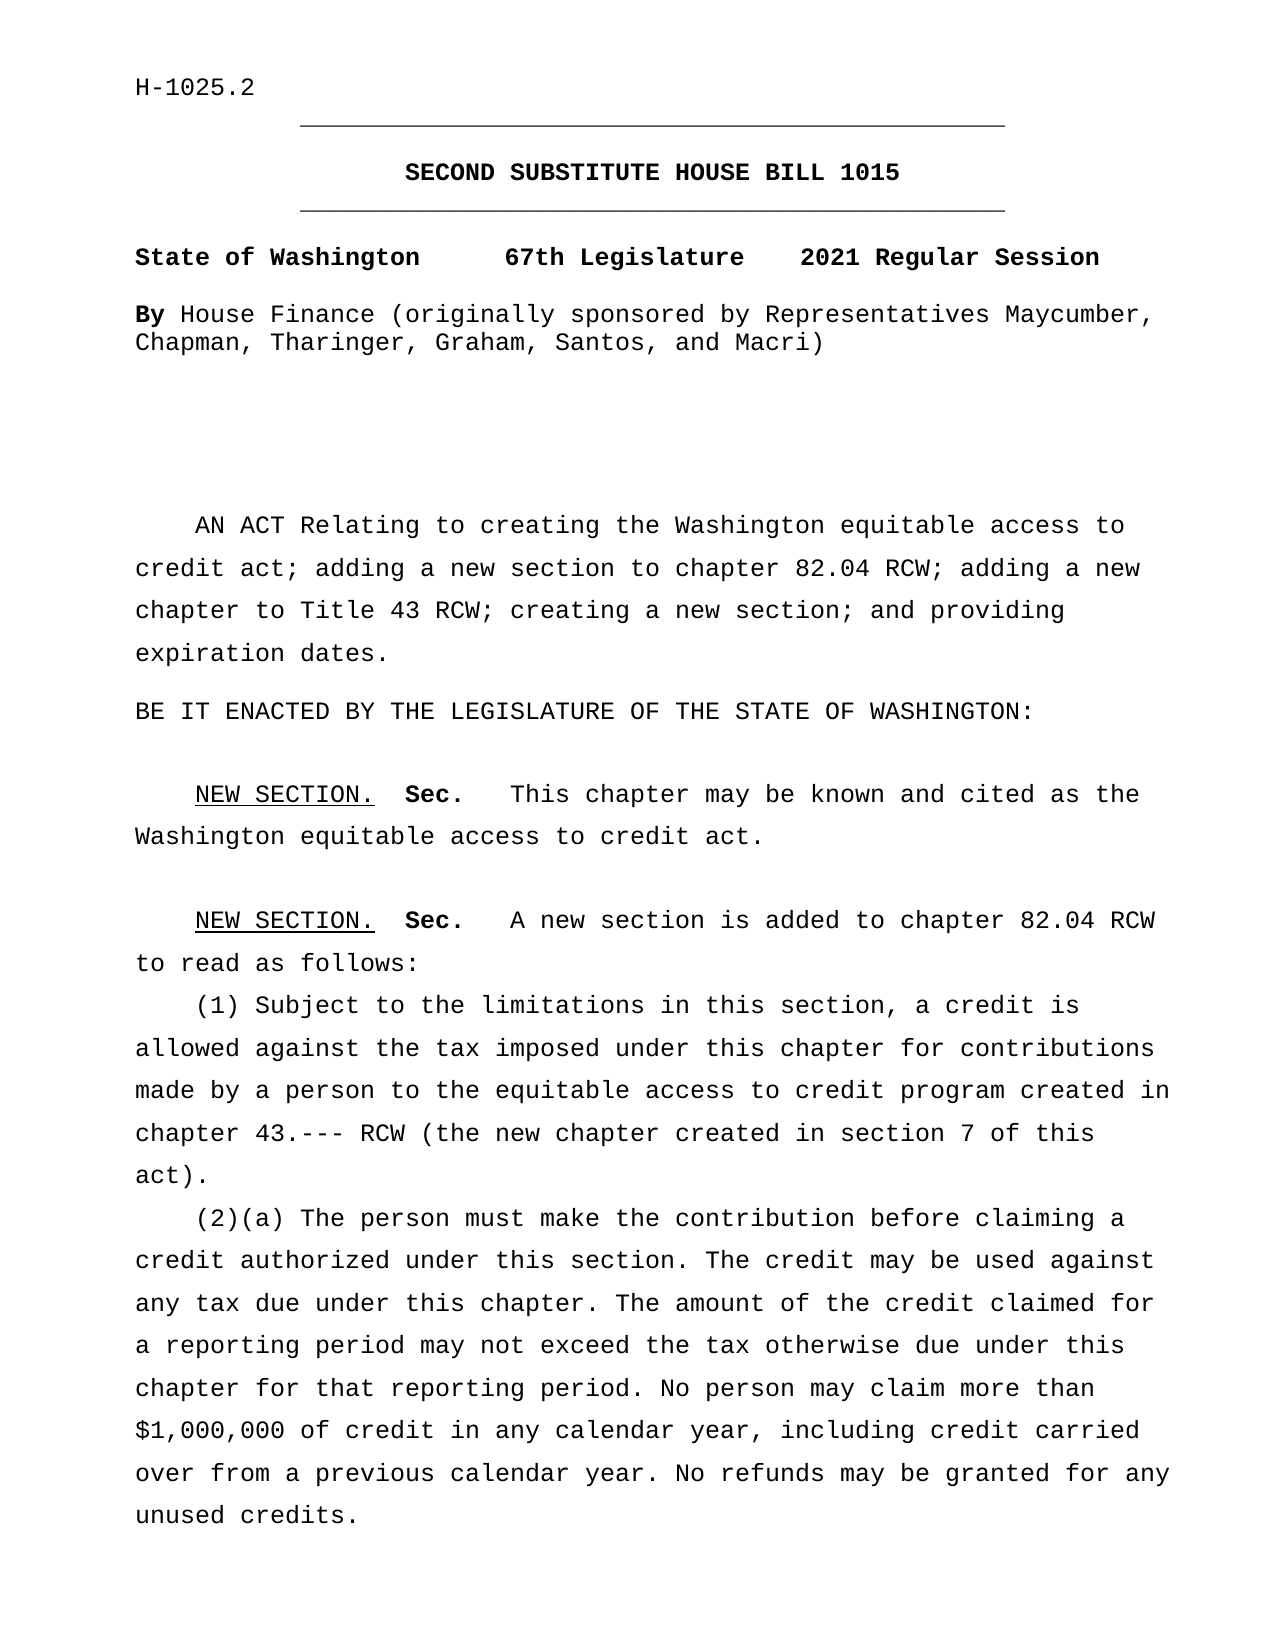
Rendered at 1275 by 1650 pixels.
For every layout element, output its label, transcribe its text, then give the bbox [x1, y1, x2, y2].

text SECOND SUBSTITUTE HOUSE BILL 1015 [135, 160, 1170, 188]
text NEW SECTION. Sec. This chapter may be known and cited as the Washington equitable access to credit act. [135, 768, 1170, 853]
text H-1025.2 [135, 75, 1170, 103]
text AN ACT Relating to creating the Washington equitable access to credit act; adding a new section to chapter 82.04 RCW; adding a new chapter to Title 43 RCW; creating a new section; and providing expiration dates. [135, 500, 1170, 670]
text _______________________________________________ [135, 188, 1170, 217]
text NEW SECTION. Sec. A new section is added to chapter 82.04 RCW to read as follows: [135, 895, 1170, 980]
text _______________________________________________ [135, 103, 1170, 132]
text BE IT ENACTED BY THE LEGISLATURE OF THE STATE OF WASHINGTON: [135, 698, 1170, 727]
text By House Finance (originally sponsored by Representatives Maycumber, Chapman, Tharinger, Graham, Santos, and Macri) [135, 302, 1170, 358]
text (2)(a) The person must make the contribution before claiming a credit authorized under this section. The credit may be used against any tax due under this chapter. The amount of the credit claimed for a reporting period may not exceed the tax otherwise due under this chapter for that reporting period. No person may claim more than $1,000,000 of credit in any calendar year, including credit carried over from a previous calendar year. No refunds may be granted for any unused credits. [135, 1192, 1170, 1532]
text (1) Subject to the limitations in this section, a credit is allowed against the tax imposed under this chapter for contributions made by a person to the equitable access to credit program created in chapter 43.--- RCW (the new chapter created in section 7 of this act). [135, 980, 1170, 1192]
text State of Washington 67th Legislature 2021 Regular Session [135, 245, 1170, 273]
